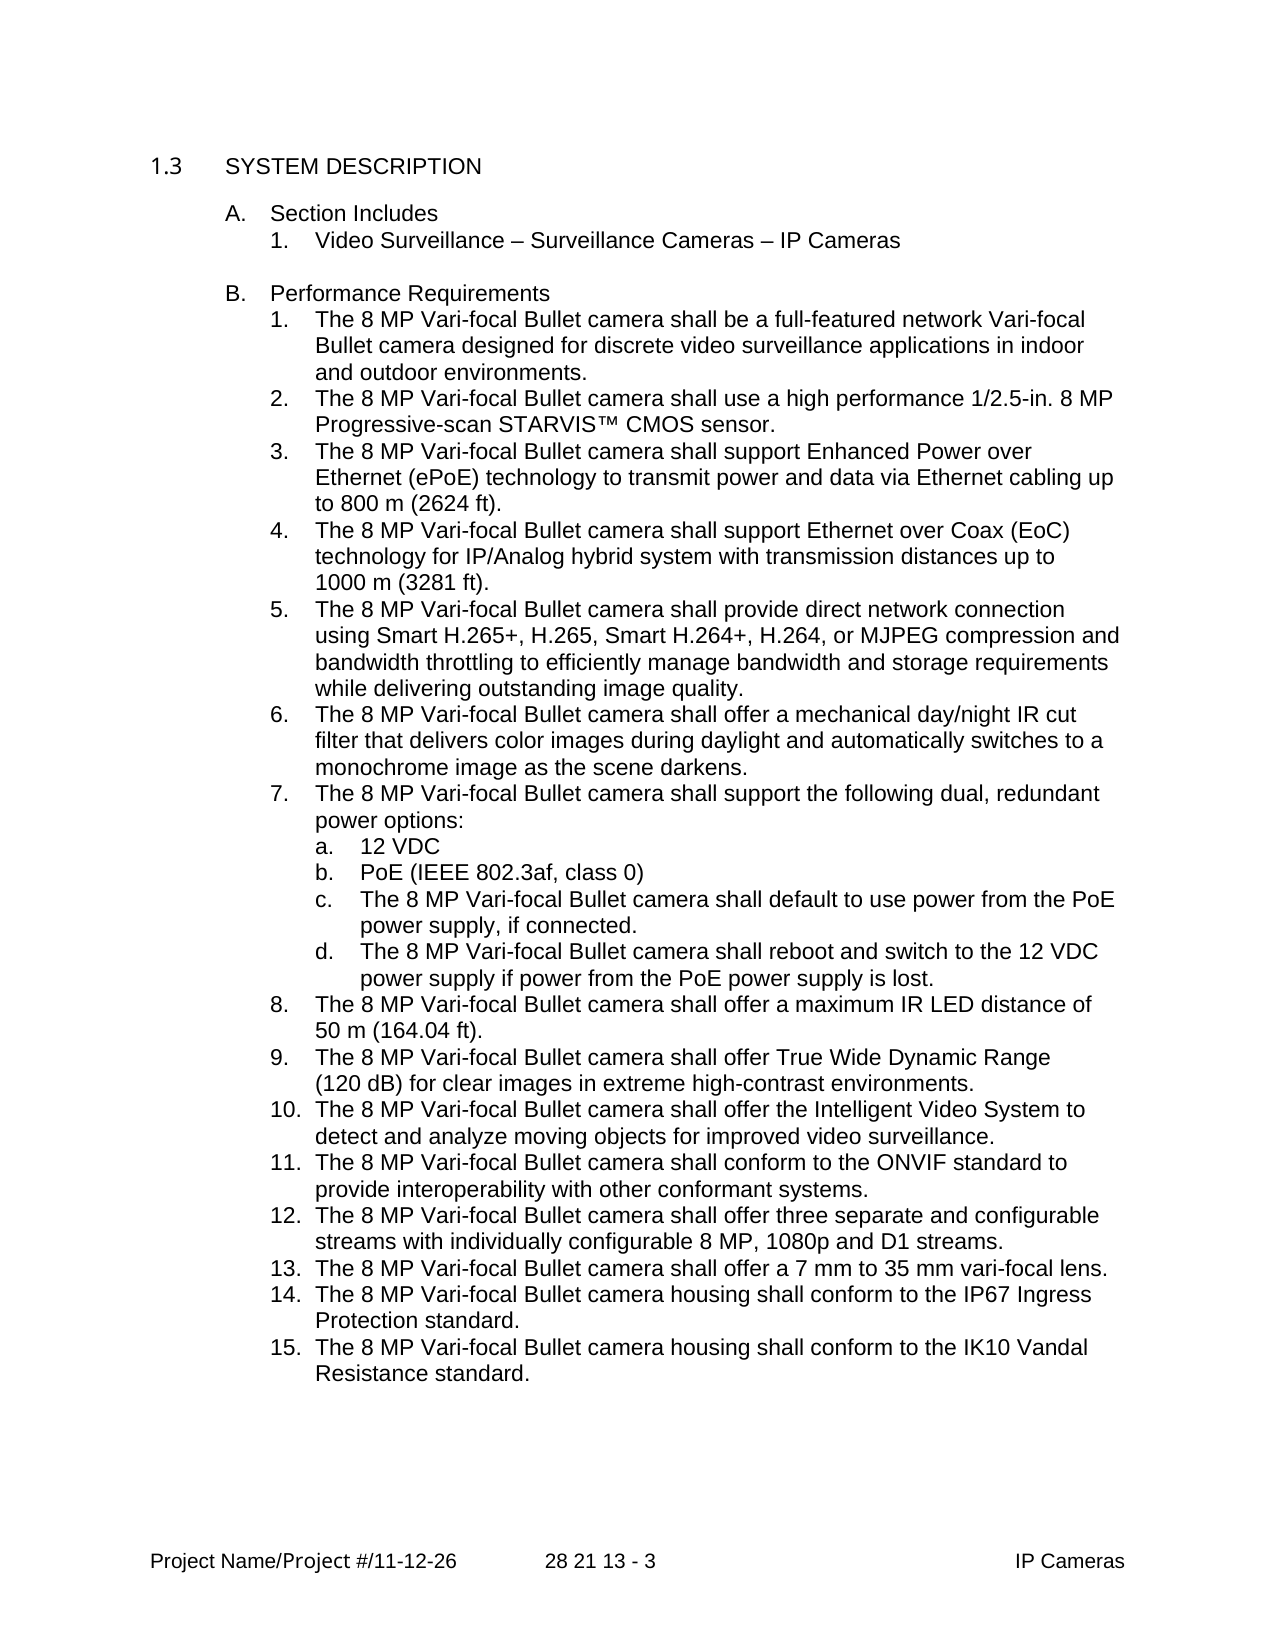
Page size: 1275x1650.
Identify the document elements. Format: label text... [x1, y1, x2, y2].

list The 8 MP Vari-focal Bullet camera shall offer a maximum IR LED distance of 50 m (164.04 ft). [270, 991, 1125, 1044]
list Performance Requirements [225, 279, 1125, 306]
list 12 VDC [315, 833, 1125, 859]
list The 8 MP Vari-focal Bullet camera shall offer a 7 mm to 35 mm vari-focal lens. [270, 1254, 1125, 1281]
list The 8 MP Vari-focal Bullet camera shall offer the Intelligent Video System to detect and analyze moving objects for improved video surveillance. [270, 1096, 1125, 1149]
list The 8 MP Vari-focal Bullet camera shall support Ethernet over Coax (EoC) technology for IP/Analog hybrid system with transmission distances up to 1000 m (3281 ft). [270, 517, 1125, 596]
list The 8 MP Vari-focal Bullet camera shall conform to the ONVIF standard to provide interoperability with other conformant systems. [270, 1149, 1125, 1202]
list The 8 MP Vari-focal Bullet camera shall be a full-featured network Vari-focal Bullet camera designed for discrete video surveillance applications in indoor and outdoor environments. [270, 306, 1125, 385]
list SYSTEM DESCRIPTION [150, 150, 1125, 181]
list The 8 MP Vari-focal Bullet camera shall offer a mechanical day/night IR cut filter that delivers color images during daylight and automatically switches to a monochrome image as the scene darkens. [270, 701, 1125, 780]
list Section Includes [225, 200, 1125, 227]
list Video Surveillance – Surveillance Cameras – IP Cameras [270, 227, 1125, 253]
list The 8 MP Vari-focal Bullet camera shall offer True Wide Dynamic Range (120 dB) for clear images in extreme high-contrast environments. [270, 1044, 1125, 1096]
list The 8 MP Vari-focal Bullet camera shall reboot and switch to the 12 VDC power supply if power from the PoE power supply is lost. [315, 938, 1125, 991]
list The 8 MP Vari-focal Bullet camera shall support the following dual, redundant power options: [270, 780, 1125, 833]
list The 8 MP Vari-focal Bullet camera housing shall conform to the IK10 Vandal Resistance standard. [270, 1334, 1125, 1386]
list The 8 MP Vari-focal Bullet camera shall use a high performance 1/2.5-in. 8 MP Progressive-scan STARVIS™ CMOS sensor. [270, 385, 1125, 438]
list The 8 MP Vari-focal Bullet camera shall support Enhanced Power over Ethernet (ePoE) technology to transmit power and data via Ethernet cabling up to 800 m (2624 ft). [270, 438, 1125, 517]
list The 8 MP Vari-focal Bullet camera housing shall conform to the IP67 Ingress Protection standard. [270, 1281, 1125, 1334]
list PoE (IEEE 802.3af, class 0) [315, 859, 1125, 886]
list The 8 MP Vari-focal Bullet camera shall default to use power from the PoE power supply, if connected. [315, 886, 1125, 938]
list The 8 MP Vari-focal Bullet camera shall offer three separate and configurable streams with individually configurable 8 MP, 1080p and D1 streams. [270, 1202, 1125, 1254]
list The 8 MP Vari-focal Bullet camera shall provide direct network connection using Smart H.265+, H.265, Smart H.264+, H.264, or MJPEG compression and bandwidth throttling to efficiently manage bandwidth and storage requirements while delivering outstanding image quality. [270, 596, 1125, 701]
